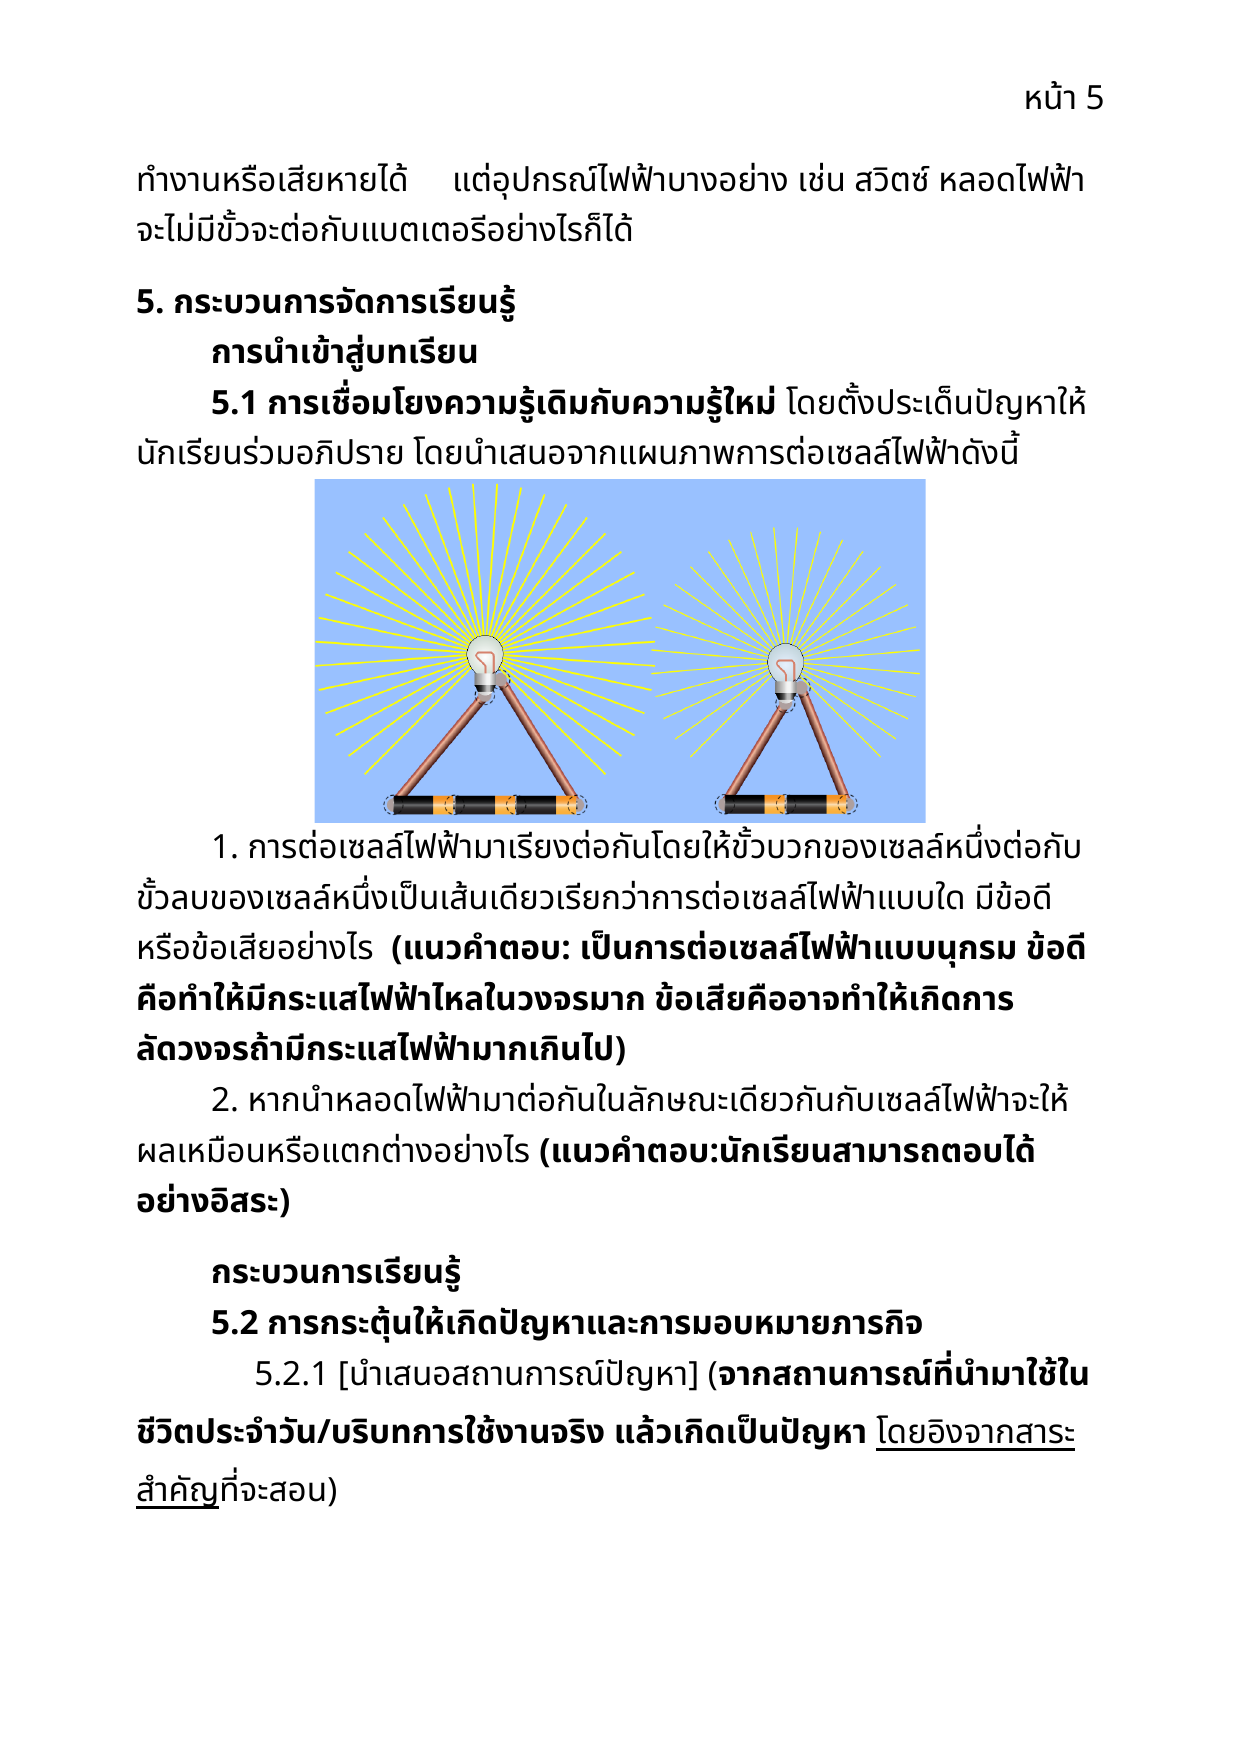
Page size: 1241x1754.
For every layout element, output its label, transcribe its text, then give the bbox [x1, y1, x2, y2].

text การนำเข้าสู่บทเรียน [136, 328, 1104, 378]
text กระบวนการเรียนรู้ [136, 1248, 1104, 1299]
text 2. หากนำหลอดไฟฟ้ามาต่อกันในลักษณะเดียวกันกับเซลล์ไฟฟ้าจะให้ผลเหมือนหรือแตกต่างอย่างไร (แนวคำตอบ:นักเรียนสามารถตอบได้อย่างอิสระ) [136, 1076, 1104, 1228]
text 1. การต่อเซลล์ไฟฟ้ามาเรียงต่อกันโดยให้ขั้วบวกของเซลล์หนึ่งต่อกับขั้วลบของเซลล์หนึ่งเป็นเส้นเดียวเรียกว่าการต่อเซลล์ไฟฟ้าแบบใด มีข้อดีหรือข้อเสียอย่างไร (แนวคำตอบ: เป็นการต่อเซลล์ไฟฟ้าแบบนุกรม ข้อดีคือทำให้มีกระแสไฟฟ้าไหลในวงจรมาก ข้อเสียคืออาจทำให้เกิดการลัดวงจรถ้ามีกระแสไฟฟ้ามากเกินไป) [136, 823, 1104, 1076]
picture [314, 479, 926, 823]
text 5.2 การกระตุ้นให้เกิดปัญหาและการมอบหมายภารกิจ [136, 1299, 1104, 1349]
text 5. กระบวนการจัดการเรียนรู้ [136, 277, 1104, 328]
text 5.2.1 [นำเสนอสถานการณ์ปัญหา] (จากสถานการณ์ที่นำมาใช้ในชีวิตประจำวัน/บริบทการใช้งานจริง แล้วเกิดเป็นปัญหา โดยอิงจากสาระสำคัญที่จะสอน) [136, 1349, 1104, 1516]
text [136, 156, 1104, 257]
text 5.1 การเชื่อมโยงความรู้เดิมกับความรู้ใหม่ โดยตั้งประเด็นปัญหาให้นักเรียนร่วมอภิปราย โดยนำเสนอจากแผนภาพการต่อเซลล์ไฟฟ้าดังนี้ [136, 378, 1104, 479]
